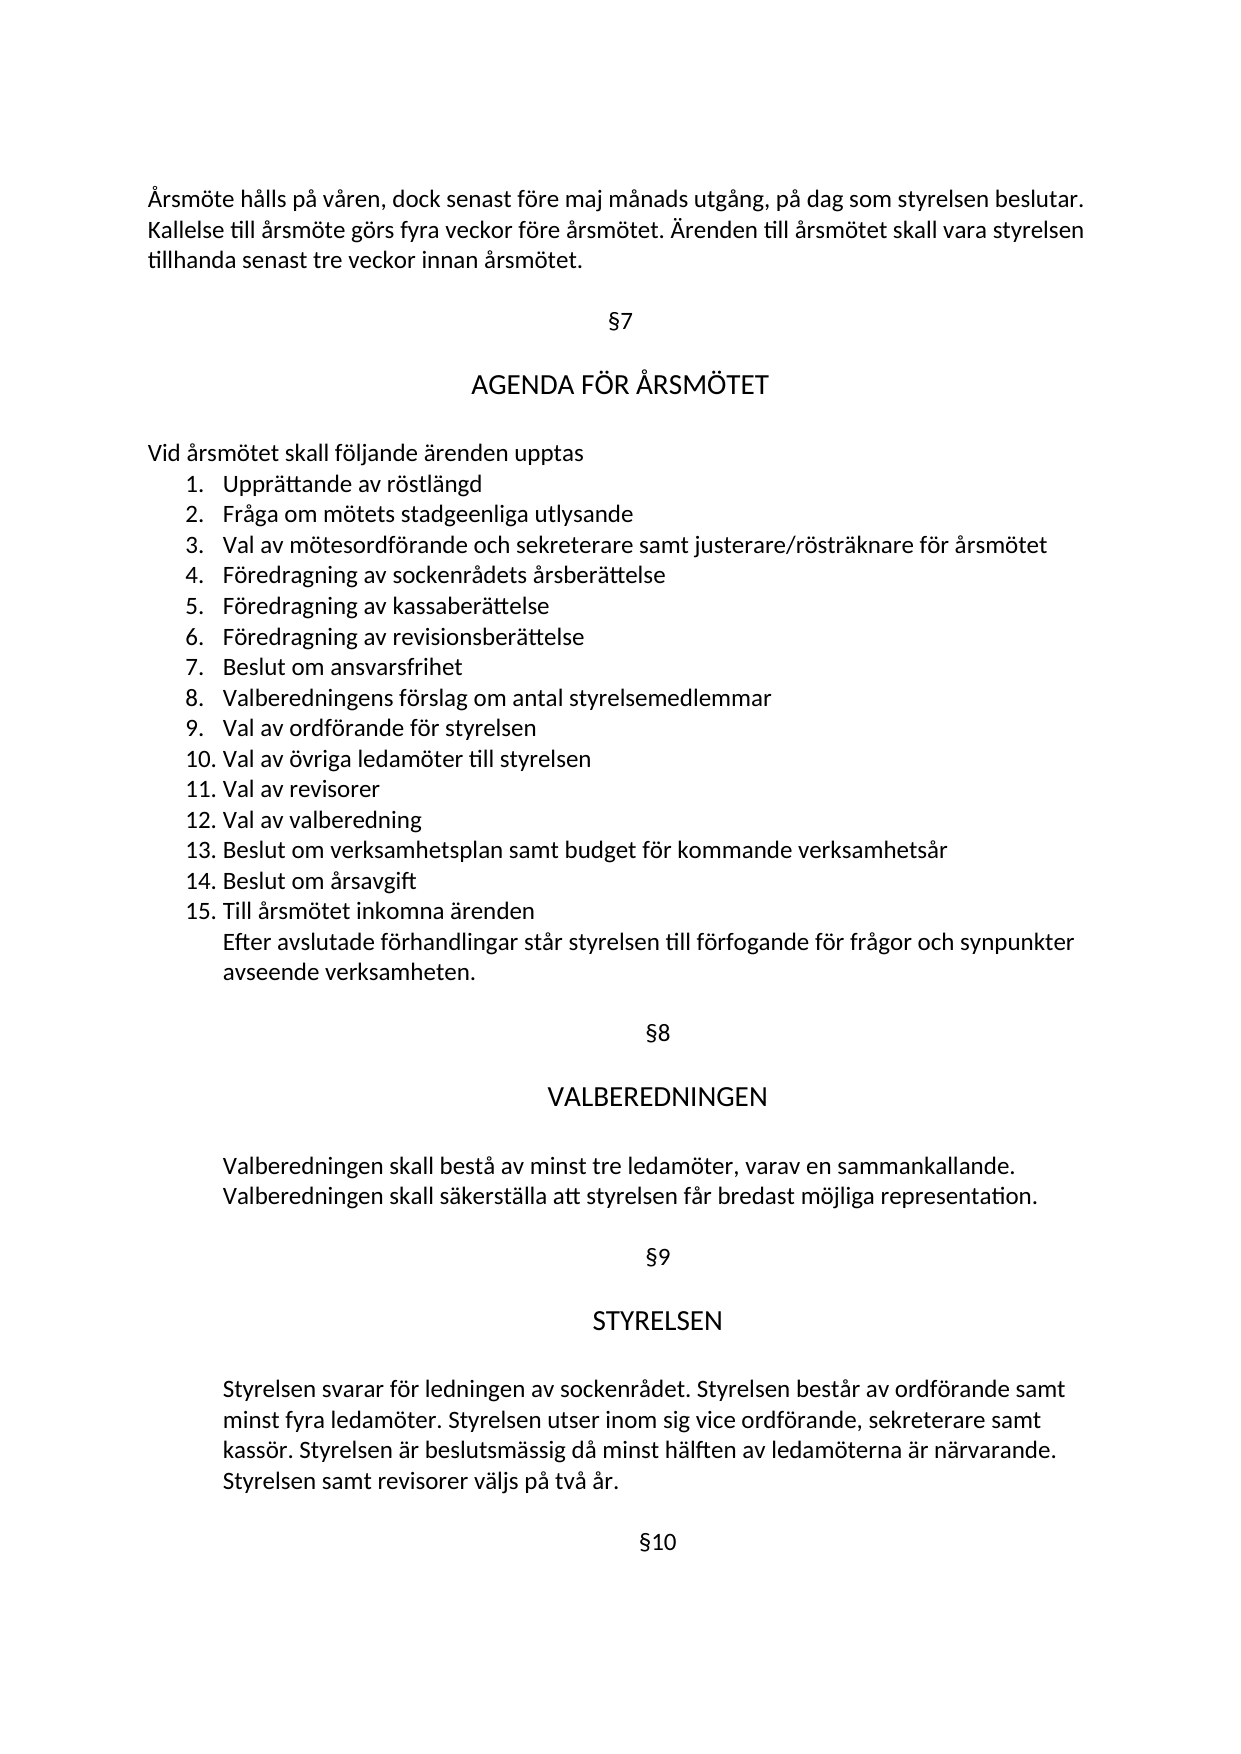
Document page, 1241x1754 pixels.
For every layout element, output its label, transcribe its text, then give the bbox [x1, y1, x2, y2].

list Val av övriga ledamöter till styrelsen [185, 743, 1093, 773]
text Kallelse till årsmöte görs fyra veckor före årsmötet. Ärenden till årsmötet skall vara styrelsen tillhanda senast tre veckor innan årsmötet. [148, 214, 1093, 275]
list Beslut om verksamhetsplan samt budget för kommande verksamhetsår [185, 834, 1093, 865]
text Vid årsmötet skall följande ärenden upptas [148, 438, 1093, 468]
text Årsmöte hålls på våren, dock senast före maj månads utgång, på dag som styrelsen beslutar. [148, 183, 1093, 214]
list Till årsmötet inkomna ärenden [185, 895, 1093, 926]
list Fråga om mötets stadgeenliga utlysande [185, 499, 1093, 529]
list Valberedningens förslag om antal styrelsemedlemmar [185, 682, 1093, 712]
text §7 [148, 305, 1093, 336]
text Efter avslutade förhandlingar står styrelsen till förfogande för frågor och synpunkter avseende verksamheten. [223, 926, 1093, 987]
text AGENDA FÖR ÅRSMÖTET [148, 366, 1093, 402]
list Val av ordförande för styrelsen [185, 712, 1093, 743]
text Styrelsen svarar för ledningen av sockenrådet. Styrelsen består av ordförande samt minst fyra ledamöter. Styrelsen utser inom sig vice ordförande, sekreterare samt kassör. Styrelsen är beslutsmässig då minst hälften av ledamöterna är närvarande. Styrelsen samt revisorer väljs på två år. [223, 1374, 1093, 1496]
list Föredragning av revisionsberättelse [185, 621, 1093, 651]
text VALBEREDNINGEN [223, 1078, 1093, 1114]
list Beslut om årsavgift [185, 865, 1093, 895]
list Upprättande av röstlängd [185, 468, 1093, 499]
text §8 [223, 1017, 1093, 1048]
list Val av valberedning [185, 804, 1093, 834]
text Valberedningen skall bestå av minst tre ledamöter, varav en sammankallande. Valberedningen skall säkerställa att styrelsen får bredast möjliga representation. [223, 1150, 1093, 1211]
list Föredragning av sockenrådets årsberättelse [185, 560, 1093, 590]
list Val av revisorer [185, 773, 1093, 804]
list Val av mötesordförande och sekreterare samt justerare/rösträknare för årsmötet [185, 529, 1093, 560]
list Beslut om ansvarsfrihet [185, 651, 1093, 682]
list Föredragning av kassaberättelse [185, 590, 1093, 621]
text STYRELSEN [223, 1302, 1093, 1338]
text §9 [223, 1241, 1093, 1272]
text §10 [223, 1526, 1093, 1557]
